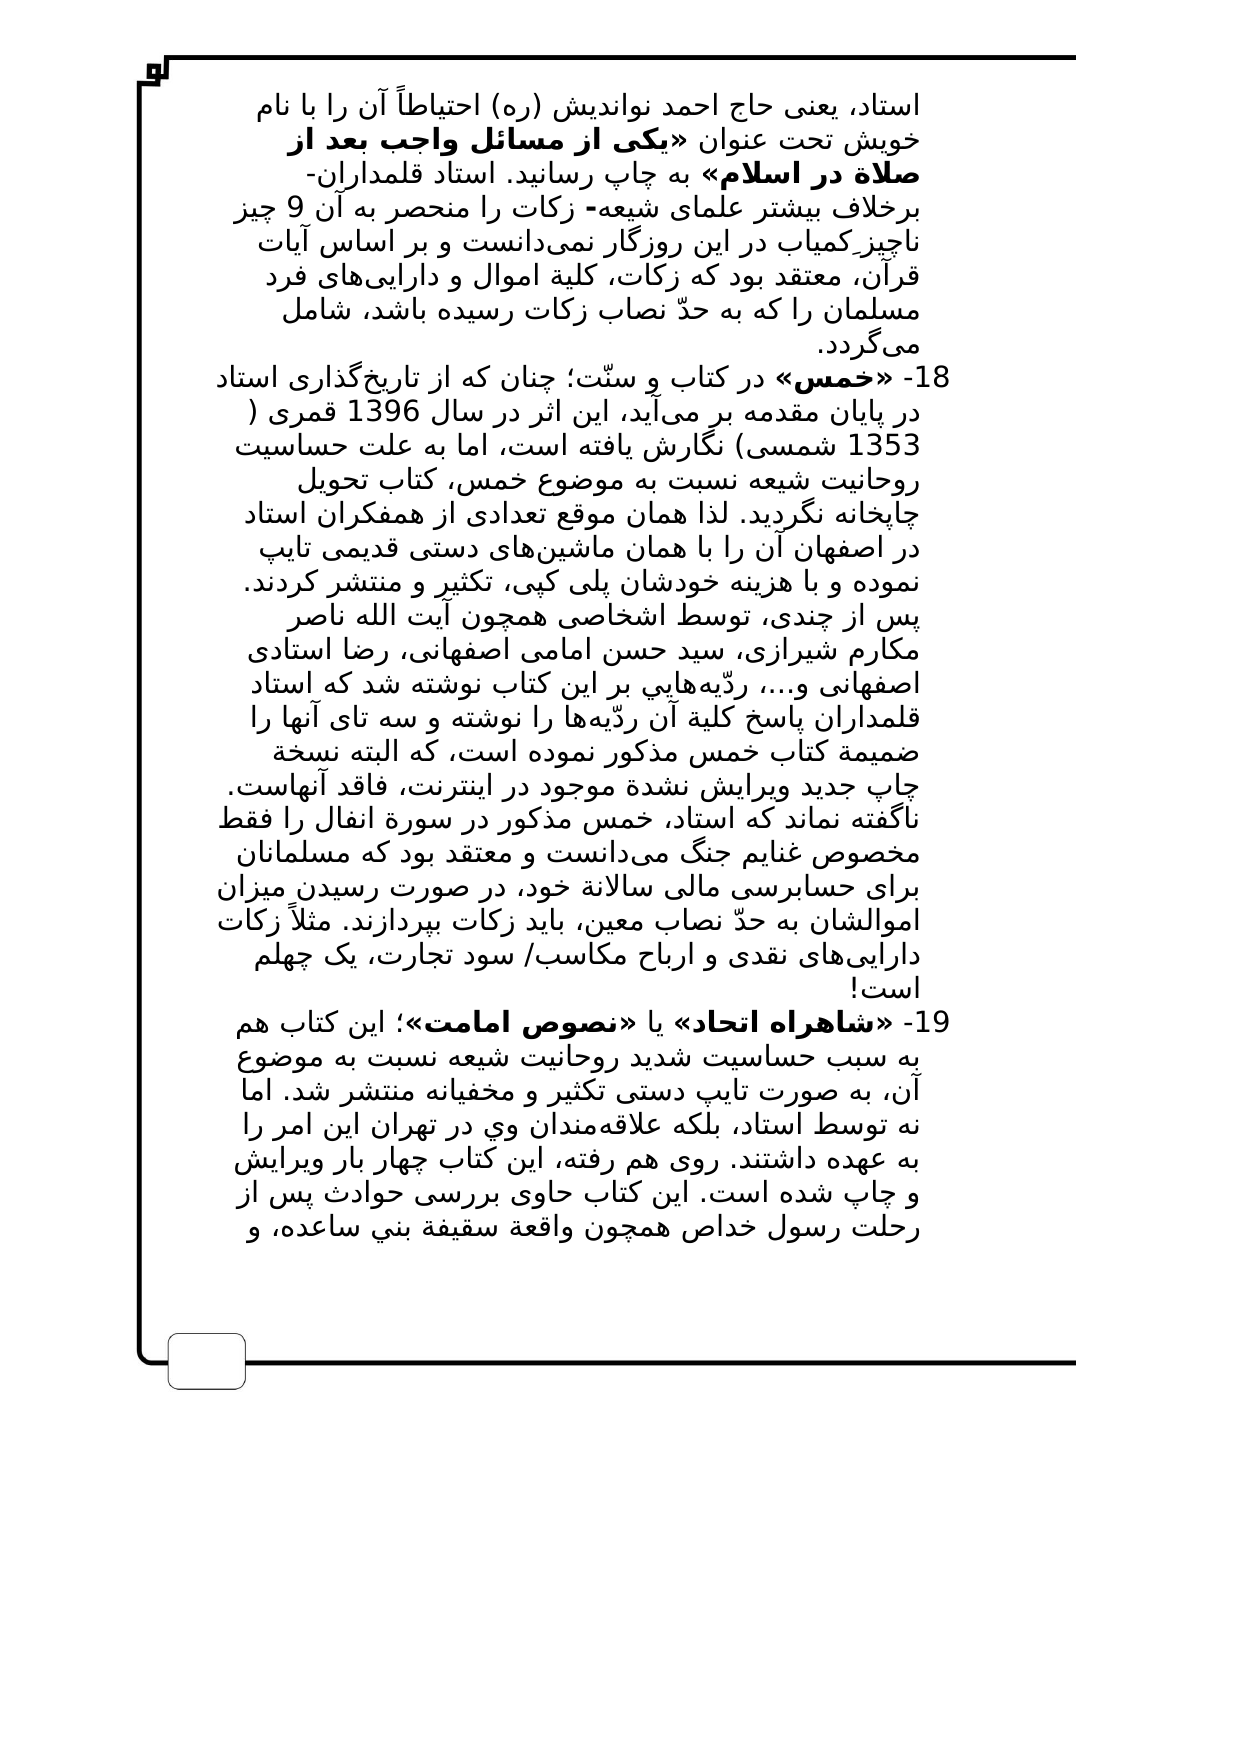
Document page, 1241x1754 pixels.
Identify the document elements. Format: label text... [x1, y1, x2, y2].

text 18- «خمس» در کتاب و سنّت؛ چنان که از تاریخ‌گذاری استاد در پایان مقدمه بر می‌آید، این اثر در سال 1396 قمری (1353 شمسی) نگارش یافته است، اما به علت حساسیت روحانیت شیعه نسبت به موضوع خمس، کتاب تحویل چاپخانه نگردید. لذا همان موقع تعدادی از همفکران استاد در اصفهان آن را با همان ماشین‌های دستی قدیمی تایپ نموده و با هزینه خودشان پلی کپی، تکثیر و منتشر کردند. پس از چندی، توسط اشخاصی همچون آیت الله ناصر مکارم شیرازی، سید حسن امامی اصفهانی، رضا استادی اصفهانی و...، ردّیه‌هايي بر این کتاب نوشته شد که استاد قلمداران پاسخ کلية آن ردّیه‌ها را نوشته و سه تای آنها را ضميمة کتاب خمس مذکور نموده است، که البته نسخة چاپ جدید ویرایش نشدة موجود در اینترنت، فاقد آنهاست. ناگفته نماند که استاد، خمس مذکور در سورة انفال را فقط مخصوص غنایم جنگ می‌دانست و معتقد بود که مسلمانان برای حسابرسی مالی سالانة خود، در صورت رسیدن میزان اموالشان به حدّ نصاب معین، باید زکات بپردازند. مثلاً زکات دارایی‌های نقدی و ارباح مکاسب/ سود تجارت، یک چهلم است! [213, 360, 951, 1006]
picture [71, 0, 1076, 1421]
